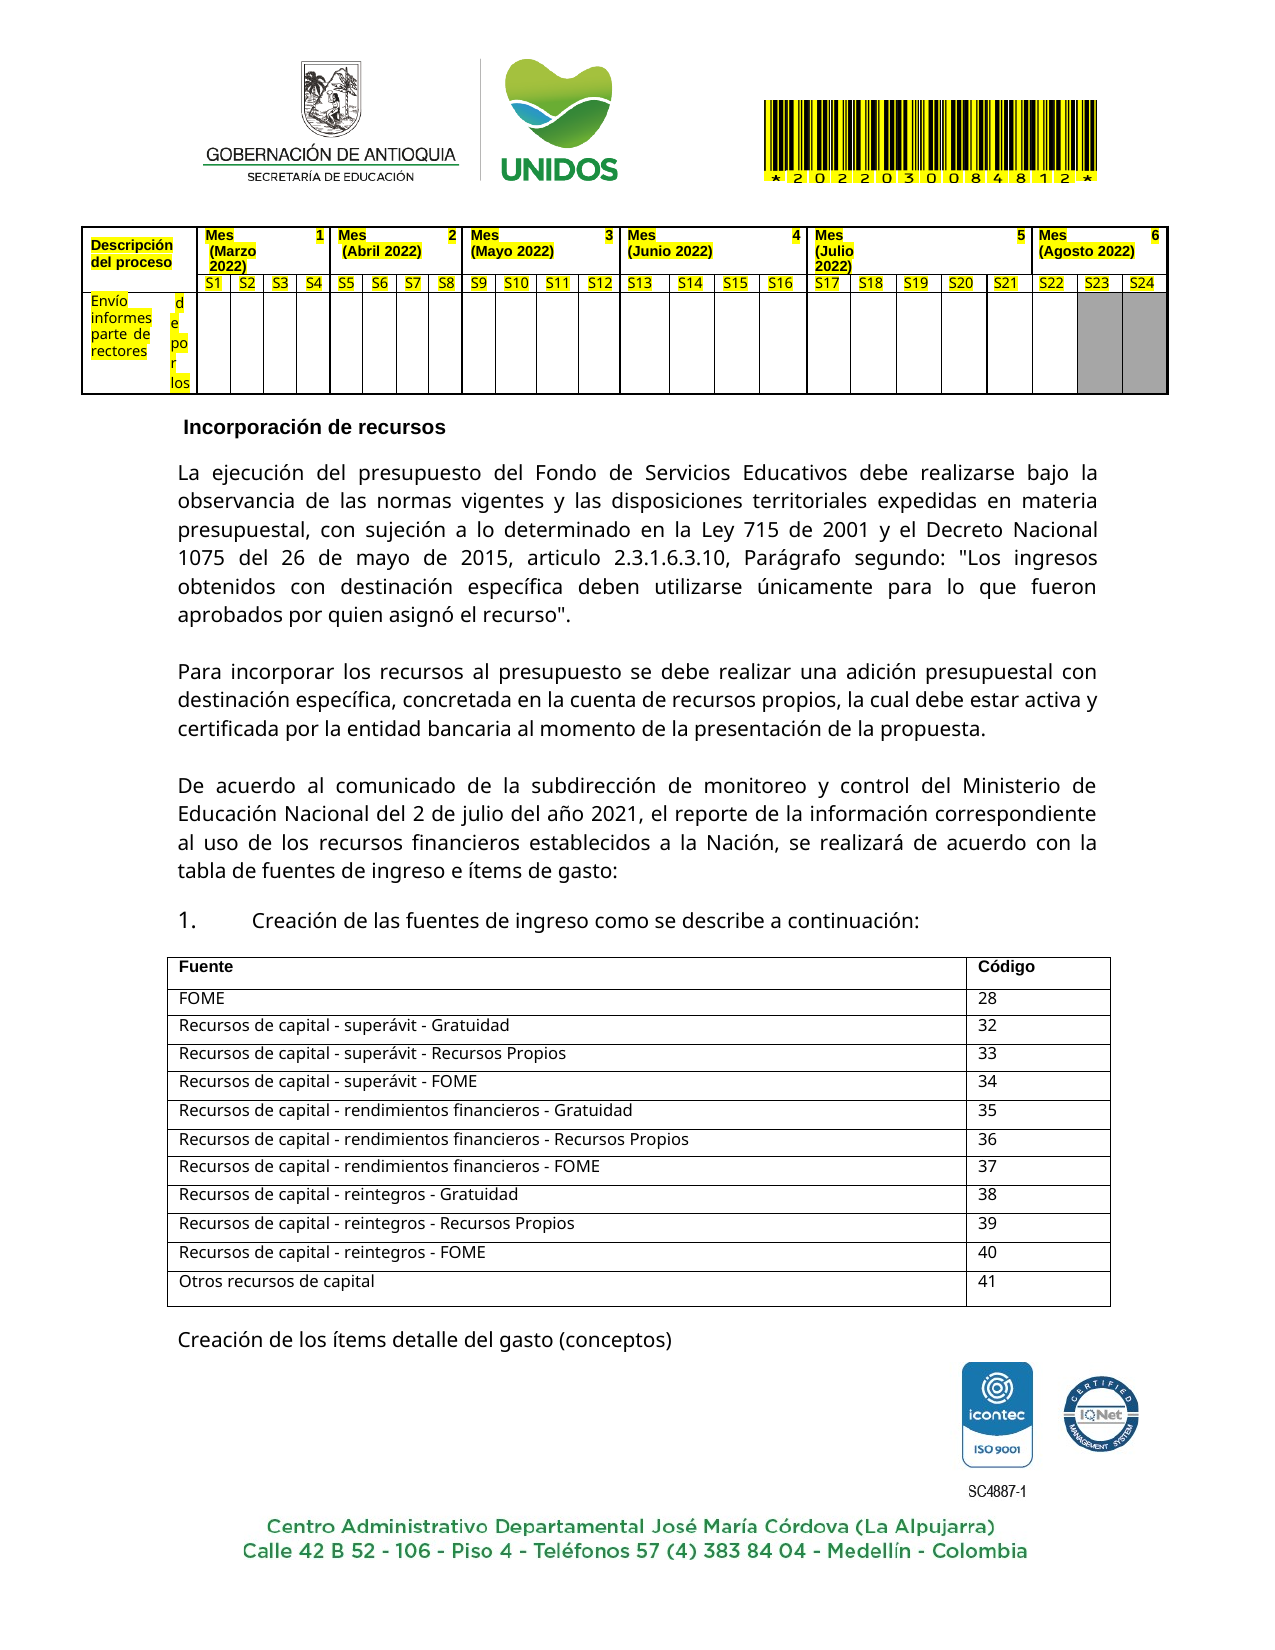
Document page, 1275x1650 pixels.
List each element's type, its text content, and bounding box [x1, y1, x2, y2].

table_cell [897, 293, 941, 393]
table_cell [463, 293, 495, 393]
table_cell S5 [331, 275, 362, 292]
table_cell [496, 293, 536, 393]
table_cell S4 [297, 275, 329, 292]
table_cell Otros recursos de capital [168, 1272, 966, 1306]
table_cell 28 [967, 990, 1110, 1015]
picture [764, 100, 830, 183]
table_cell FOME [168, 990, 966, 1015]
table_cell Envío informes parte de rectores [83, 293, 162, 393]
table_header 5 [987, 228, 1031, 274]
table_cell S16 [760, 275, 806, 292]
table_cell Recursos de capital - reintegros - Recursos Propios [168, 1214, 966, 1242]
picture [1076, 100, 1097, 181]
table_cell S11 [537, 275, 578, 292]
table_cell S10 [496, 275, 536, 292]
picture [203, 58, 618, 181]
table_cell S12 [579, 275, 619, 292]
table_cell [1123, 293, 1166, 393]
text La ejecución del presupuesto del Fondo de Servicios Educativos debe realizarse bajo la observancia de las normas vigentes y las disposiciones territoriales expedidas en materia presupuestal, con sujeción a lo determinado en la Ley 715 de 2001 y el Decreto Nacional 1075 del 26 de mayo de 2015, articulo 2.3.1.6.3.10, Parágrafo segundo: "Los ingresos obtenidos con destinación específica deben utilizarse únicamente para lo que fueron aprobados por quien asignó el recurso". [177, 458, 1098, 629]
table_cell [363, 293, 396, 393]
text 1. Creación de las fuentes de ingreso como se describe a continuación: [177, 904, 1194, 935]
table_cell S8 [429, 275, 461, 292]
table_cell 32 [967, 1016, 1110, 1044]
table_cell de por los [162, 293, 175, 393]
table_header Mes (Mayo 2022) [463, 228, 578, 274]
table_header Mes (Agosto 2022) [1033, 228, 1144, 274]
table_header Código [967, 958, 1110, 988]
table_cell 40 [967, 1243, 1110, 1271]
table_header 1 [296, 228, 329, 274]
table_cell Recursos de capital - superávit - FOME [168, 1072, 966, 1100]
table_header 4 [760, 228, 806, 274]
table_cell [429, 293, 461, 393]
table_cell 34 [967, 1072, 1110, 1100]
table_cell S22 [1033, 275, 1077, 292]
table_cell 33 [967, 1045, 1110, 1071]
table_cell [1078, 293, 1122, 393]
table_cell 39 [967, 1214, 1110, 1242]
picture [831, 100, 852, 183]
table_cell S2 [231, 275, 263, 292]
table_header Mes (Julio 2022) [843, 228, 896, 274]
table_cell S13 [621, 275, 669, 292]
table_header 6 [1144, 228, 1166, 274]
table_header Mes (Junio 2022) [621, 228, 715, 274]
table_header Descripción del proceso [83, 228, 196, 292]
table_cell Recursos de capital - rendimientos financieros - FOME [168, 1157, 966, 1185]
table_cell S14 [670, 275, 714, 292]
table_cell [264, 293, 296, 393]
table_cell S17 [808, 275, 850, 292]
table_header Fuente [168, 958, 966, 988]
picture [853, 100, 919, 183]
text Creación de los ítems detalle del gasto (conceptos) [177, 1326, 1194, 1354]
text De acuerdo al comunicado de la subdirección de monitoreo y control del Ministerio de Educación Nacional del 2 de julio del año 2021, el reporte de la información correspondiente al uso de los recursos financieros establecidos a la Nación, se realizará de acuerdo con la tabla de fuentes de ingreso e ítems de gasto: [177, 771, 1098, 884]
table_cell [1033, 293, 1077, 393]
table_cell S7 [397, 275, 428, 292]
table_cell 36 [967, 1130, 1110, 1156]
table_cell [331, 293, 362, 393]
table_cell Recursos de capital - rendimientos financieros - Gratuidad [168, 1101, 966, 1129]
table_cell [942, 293, 986, 393]
table_cell S18 [851, 275, 896, 292]
table_header Mes (Abril 2022) [331, 228, 429, 274]
table_cell S3 [264, 275, 296, 292]
subtitle Incorporación de recursos [183, 414, 1194, 438]
table_cell [988, 293, 1032, 393]
table_header 2 [429, 228, 461, 274]
table_cell S15 [715, 275, 759, 292]
table_cell [231, 293, 263, 393]
picture [1009, 100, 1075, 183]
table_cell S19 [897, 275, 941, 292]
table_header 3 [578, 228, 619, 274]
table_cell Recursos de capital - reintegros - FOME [168, 1243, 966, 1271]
table_cell Recursos de capital - superávit - Recursos Propios [168, 1045, 966, 1071]
table_cell 37 [967, 1157, 1110, 1185]
table_cell S24 [1123, 275, 1166, 292]
table_cell [397, 293, 428, 393]
table_cell Recursos de capital - superávit - Gratuidad [168, 1016, 966, 1044]
table_cell [297, 293, 329, 393]
table_cell S6 [363, 275, 396, 292]
table_header [715, 228, 760, 274]
table_cell [670, 293, 714, 393]
table_cell 41 [967, 1272, 1110, 1306]
table_cell S9 [463, 275, 495, 292]
picture [920, 100, 941, 183]
table_cell 38 [967, 1186, 1110, 1213]
table_header [896, 228, 941, 274]
table_cell S1 [198, 275, 230, 292]
table_cell [198, 293, 230, 393]
table_cell Recursos de capital - reintegros - Gratuidad [168, 1186, 966, 1213]
table_cell Recursos de capital - rendimientos financieros - Recursos Propios [168, 1130, 966, 1156]
text Para incorporar los recursos al presupuesto se debe realizar una adición presupuestal con destinación específica, concretada en la cuenta de recursos propios, la cual debe estar activa y certificada por la entidad bancaria al momento de la presentación de la propuesta. [177, 657, 1098, 742]
table_header [941, 228, 987, 274]
table_header Mes (Marzo 2022) [234, 228, 296, 274]
table_cell [715, 293, 759, 393]
table_cell [851, 293, 896, 393]
table_cell [621, 293, 669, 393]
table_cell [579, 293, 619, 393]
table_cell [760, 293, 806, 393]
table_cell 35 [967, 1101, 1110, 1129]
table_cell [537, 293, 578, 393]
picture [243, 1362, 1139, 1560]
table_cell [808, 293, 850, 393]
table_cell S20 [942, 275, 986, 292]
table_cell de por los [176, 293, 196, 393]
table_cell S21 [988, 275, 1032, 292]
table_cell S23 [1078, 275, 1122, 292]
picture [942, 100, 1008, 183]
